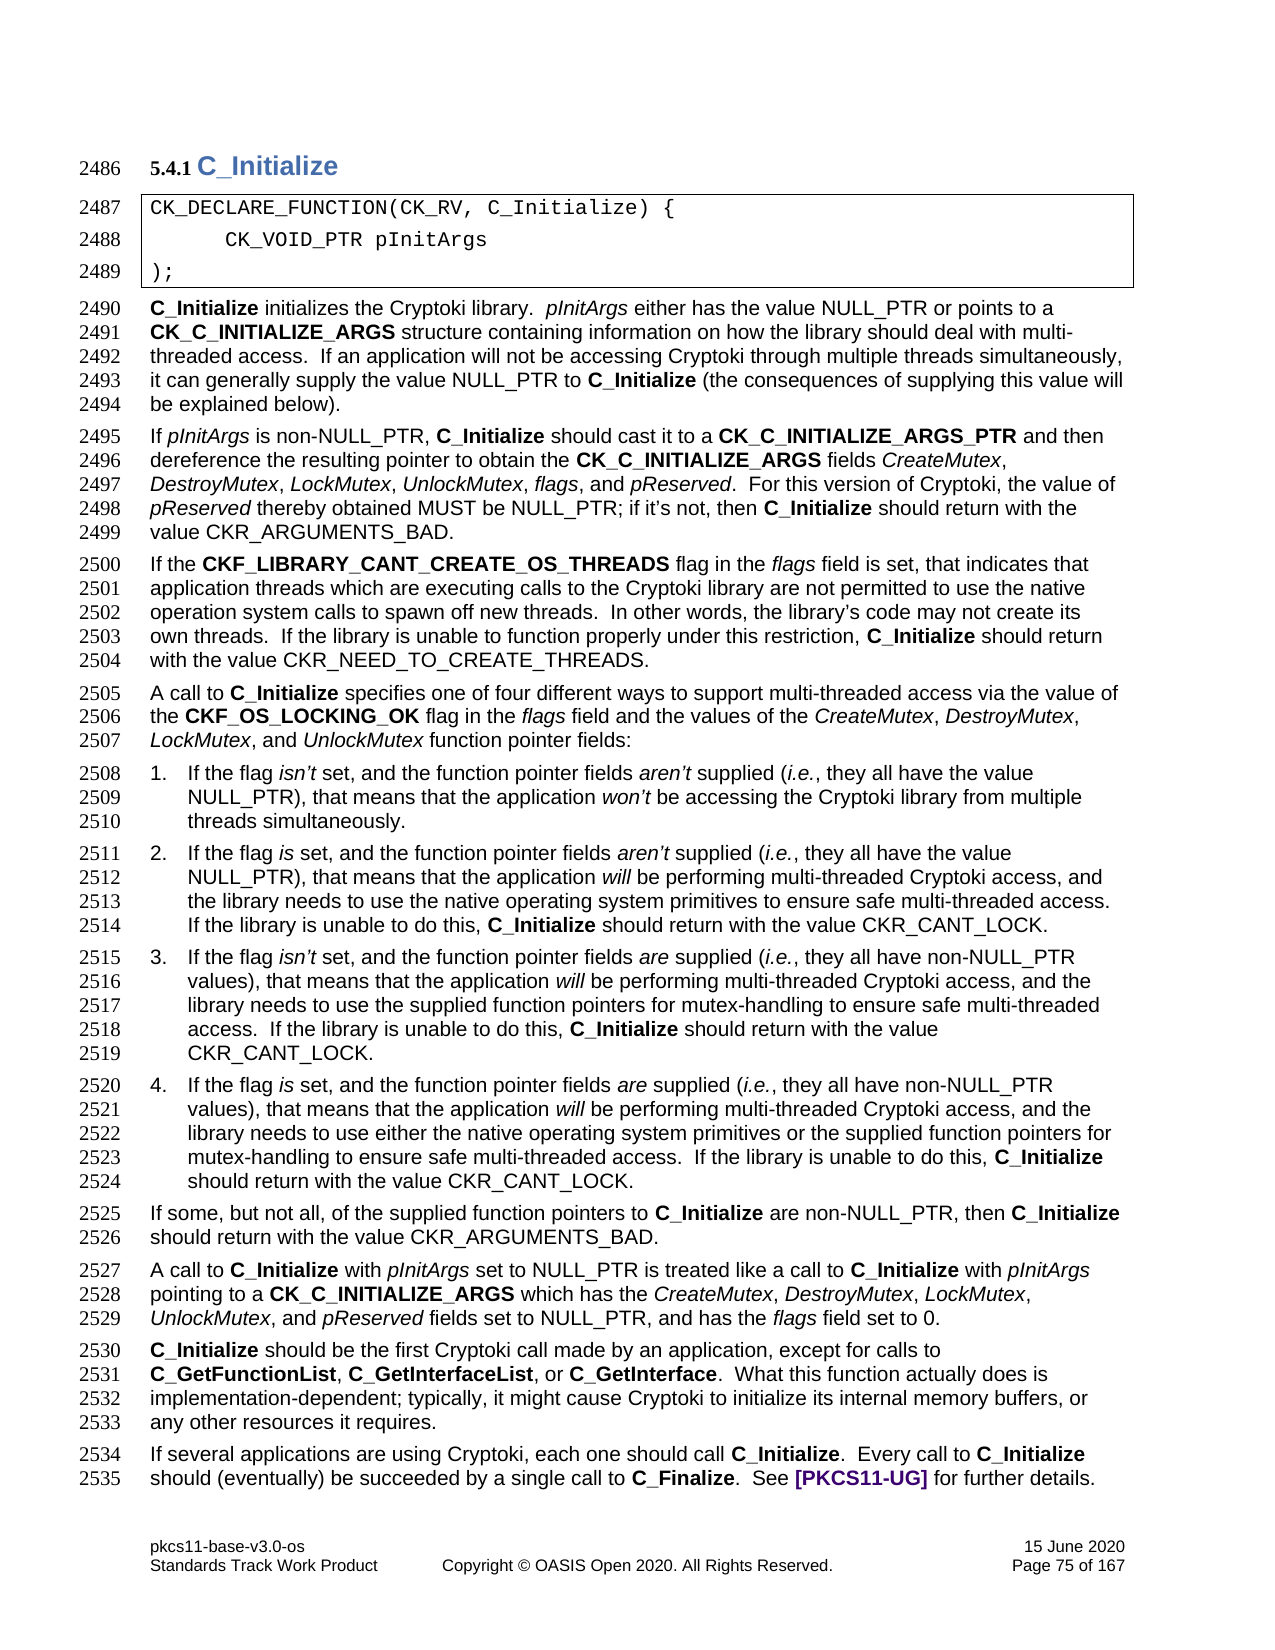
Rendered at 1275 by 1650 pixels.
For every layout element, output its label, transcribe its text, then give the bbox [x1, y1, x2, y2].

subtitle C_Initialize [150, 150, 1125, 181]
text If the CKF_LIBRARY_CANT_CREATE_OS_THREADS flag in the flags field is set, that indicates that application threads which are executing calls to the Cryptoki library are not permitted to use the native operation system calls to spawn off new threads. In other words, the library’s code may not create its own threads. If the library is unable to function properly under this restriction, C_Initialize should return with the value CKR_NEED_TO_CREATE_THREADS. [150, 552, 1125, 672]
text C_Initialize initializes the Cryptoki library. pInitArgs either has the value NULL_PTR or points to a CK_C_INITIALIZE_ARGS structure containing information on how the library should deal with multi-threaded access. If an application will not be accessing Cryptoki through multiple threads simultaneously, it can generally supply the value NULL_PTR to C_Initialize (the consequences of supplying this value will be explained below). [150, 296, 1125, 416]
list If the flag is set, and the function pointer fields aren’t supplied (i.e., they all have the value NULL_PTR), that means that the application will be performing multi-threaded Cryptoki access, and the library needs to use the native operating system primitives to ensure safe multi-threaded access. If the library is unable to do this, C_Initialize should return with the value CKR_CANT_LOCK. [150, 841, 1125, 937]
text CK_DECLARE_FUNCTION(CK_RV, C_Initialize) { [142, 195, 1133, 221]
text CK_VOID_PTR pInitArgs [142, 226, 1133, 252]
text If some, but not all, of the supplied function pointers to C_Initialize are non-NULL_PTR, then C_Initialize should return with the value CKR_ARGUMENTS_BAD. [150, 1201, 1125, 1249]
list If the flag isn’t set, and the function pointer fields aren’t supplied (i.e., they all have the value NULL_PTR), that means that the application won’t be accessing the Cryptoki library from multiple threads simultaneously. [150, 761, 1125, 832]
text If pInitArgs is non-NULL_PTR, C_Initialize should cast it to a CK_C_INITIALIZE_ARGS_PTR and then dereference the resulting pointer to obtain the CK_C_INITIALIZE_ARGS fields CreateMutex, DestroyMutex, LockMutex, UnlockMutex, flags, and pReserved. For this version of Cryptoki, the value of pReserved thereby obtained MUST be NULL_PTR; if it’s not, then C_Initialize should return with the value CKR_ARGUMENTS_BAD. [150, 424, 1125, 544]
text If several applications are using Cryptoki, each one should call C_Initialize. Every call to C_Initialize should (eventually) be succeeded by a single call to C_Finalize. See [PKCS11-UG] for further details. [150, 1442, 1125, 1490]
text A call to C_Initialize specifies one of four different ways to support multi-threaded access via the value of the CKF_OS_LOCKING_OK flag in the flags field and the values of the CreateMutex, DestroyMutex, LockMutex, and UnlockMutex function pointer fields: [150, 680, 1125, 752]
list If the flag is set, and the function pointer fields are supplied (i.e., they all have non-NULL_PTR values), that means that the application will be performing multi-threaded Cryptoki access, and the library needs to use either the native operating system primitives or the supplied function pointers for mutex-handling to ensure safe multi-threaded access. If the library is unable to do this, C_Initialize should return with the value CKR_CANT_LOCK. [150, 1073, 1125, 1193]
text C_Initialize should be the first Cryptoki call made by an application, except for calls to C_GetFunctionList, C_GetInterfaceList, or C_GetInterface. What this function actually does is implementation-dependent; typically, it might cause Cryptoki to initialize its internal memory buffers, or any other resources it requires. [150, 1338, 1125, 1433]
text A call to C_Initialize with pInitArgs set to NULL_PTR is treated like a call to C_Initialize with pInitArgs pointing to a CK_C_INITIALIZE_ARGS which has the CreateMutex, DestroyMutex, LockMutex, UnlockMutex, and pReserved fields set to NULL_PTR, and has the flags field set to 0. [150, 1257, 1125, 1329]
list If the flag isn’t set, and the function pointer fields are supplied (i.e., they all have non-NULL_PTR values), that means that the application will be performing multi-threaded Cryptoki access, and the library needs to use the supplied function pointers for mutex-handling to ensure safe multi-threaded access. If the library is unable to do this, C_Initialize should return with the value CKR_CANT_LOCK. [150, 945, 1125, 1065]
text ); [142, 258, 1133, 287]
